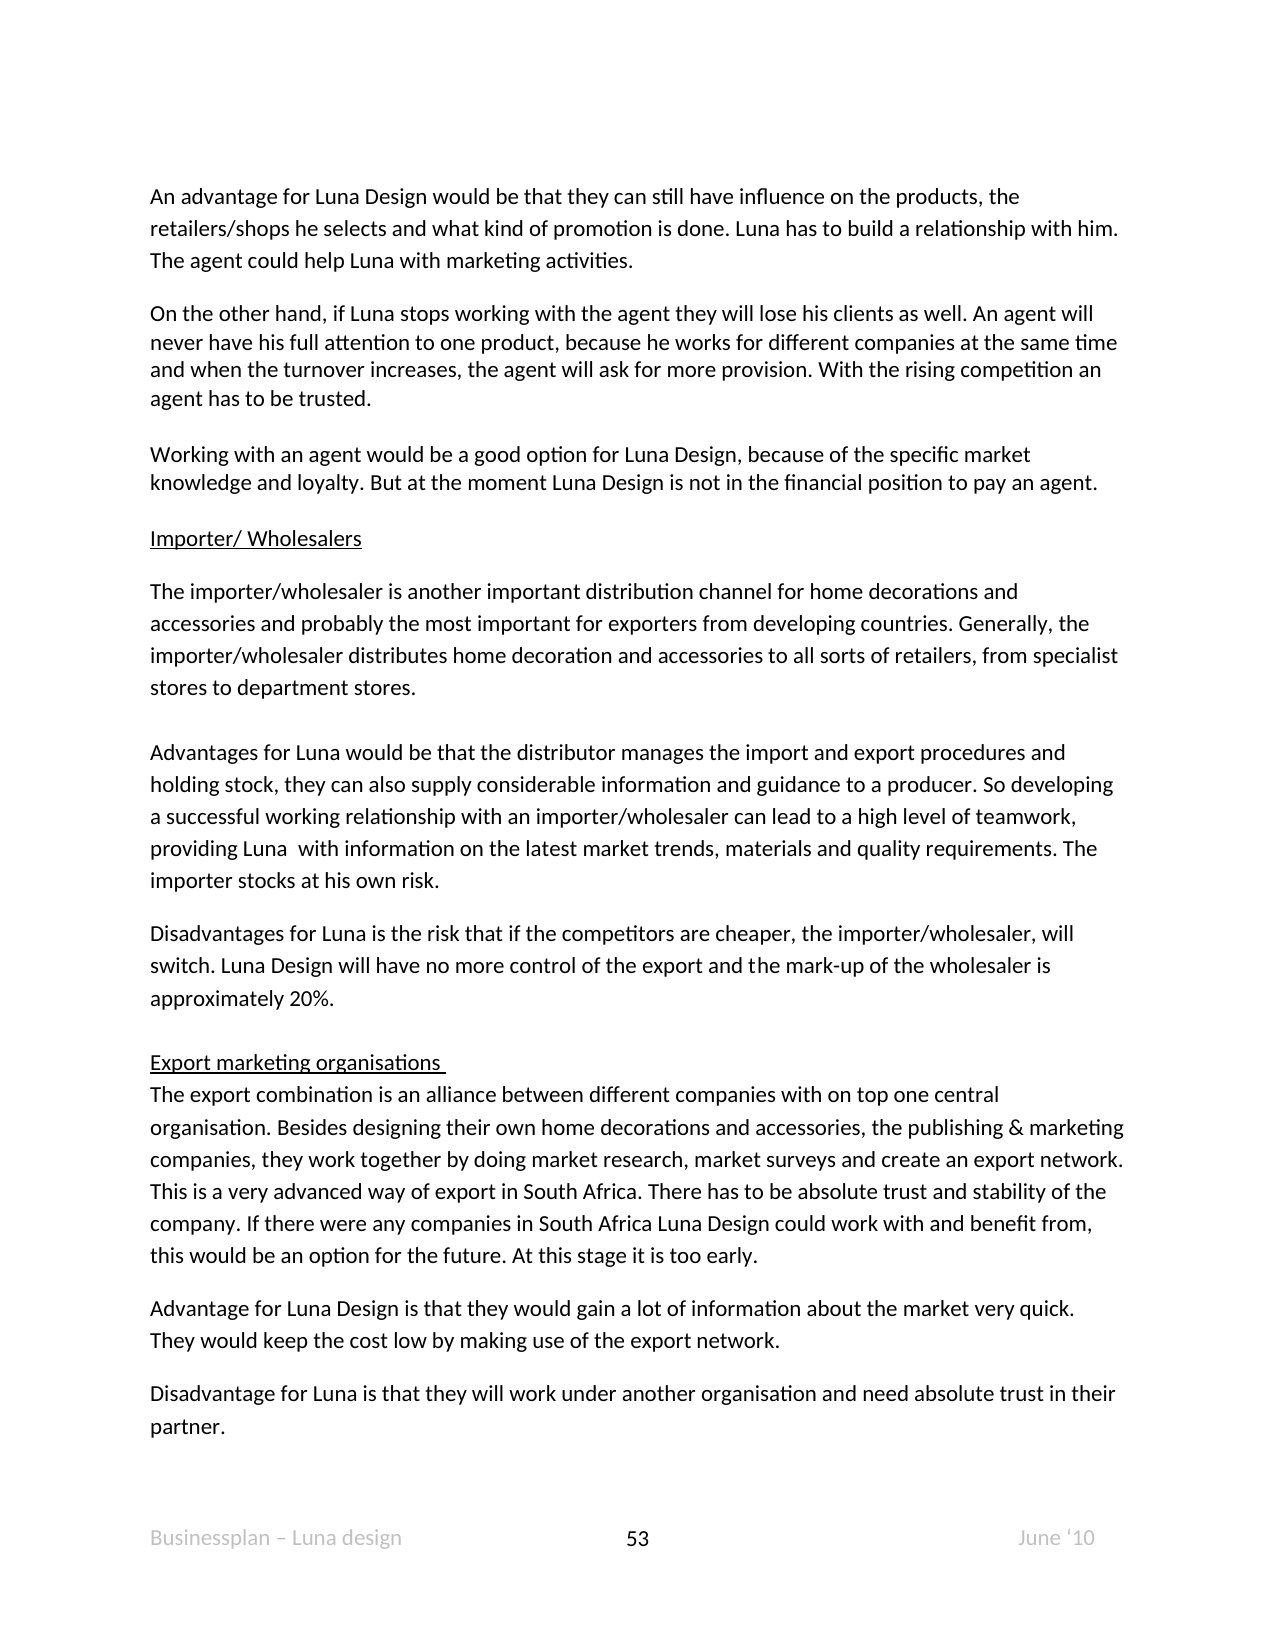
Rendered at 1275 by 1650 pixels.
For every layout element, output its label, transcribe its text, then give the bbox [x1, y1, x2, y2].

text The importer/wholesaler is another important distribution channel for home decorations and accessories and probably the most important for exporters from developing countries. Generally, the importer/wholesaler distributes home decoration and accessories to all sorts of retailers, from specialist stores to department stores. Advantages for Luna would be that the distributor manages the import and export procedures and holding stock, they can also supply considerable information and guidance to a producer. So developing a successful working relationship with an importer/wholesaler can lead to a high level of teamwork, providing Luna with information on the latest market trends, materials and quality requirements. The importer stocks at his own risk. [150, 577, 1125, 894]
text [150, 150, 1125, 274]
text Working with an agent would be a good option for Luna Design, because of the specific market knowledge and loyalty. But at the moment Luna Design is not in the financial position to pay an agent. [150, 440, 1125, 524]
text Disadvantages for Luna is the risk that if the competitors are cheaper, the importer/wholesaler, will switch. Luna Design will have no more control of the export and the mark-up of the wholesaler is approximately 20%. Export marketing organisations The export combination is an alliance between different companies with on top one central organisation. Besides designing their own home decorations and accessories, the publishing & marketing companies, they work together by doing market research, market surveys and create an export network. This is a very advanced way of export in . There has to be absolute trust and stability of the company. If there were any companies in South Africa Luna Design could work with and benefit from, this would be an option for the future. At this stage it is too early. [150, 919, 1125, 1269]
text Advantage for Luna Design is that they would gain a lot of information about the market very quick. They would keep the cost low by making use of the export network. [150, 1294, 1125, 1354]
text On the other hand, if Luna stops working with the agent they will lose his clients as well. An agent will never have his full attention to one product, because he works for different companies at the same time and when the turnover increases, the agent will ask for more provision. With the rising competition an agent has to be trusted. [150, 299, 1125, 440]
text Disadvantage for Luna is that they will work under another organisation and need absolute trust in their partner. [150, 1379, 1125, 1440]
text Importer/ Wholesalers [150, 524, 1125, 552]
